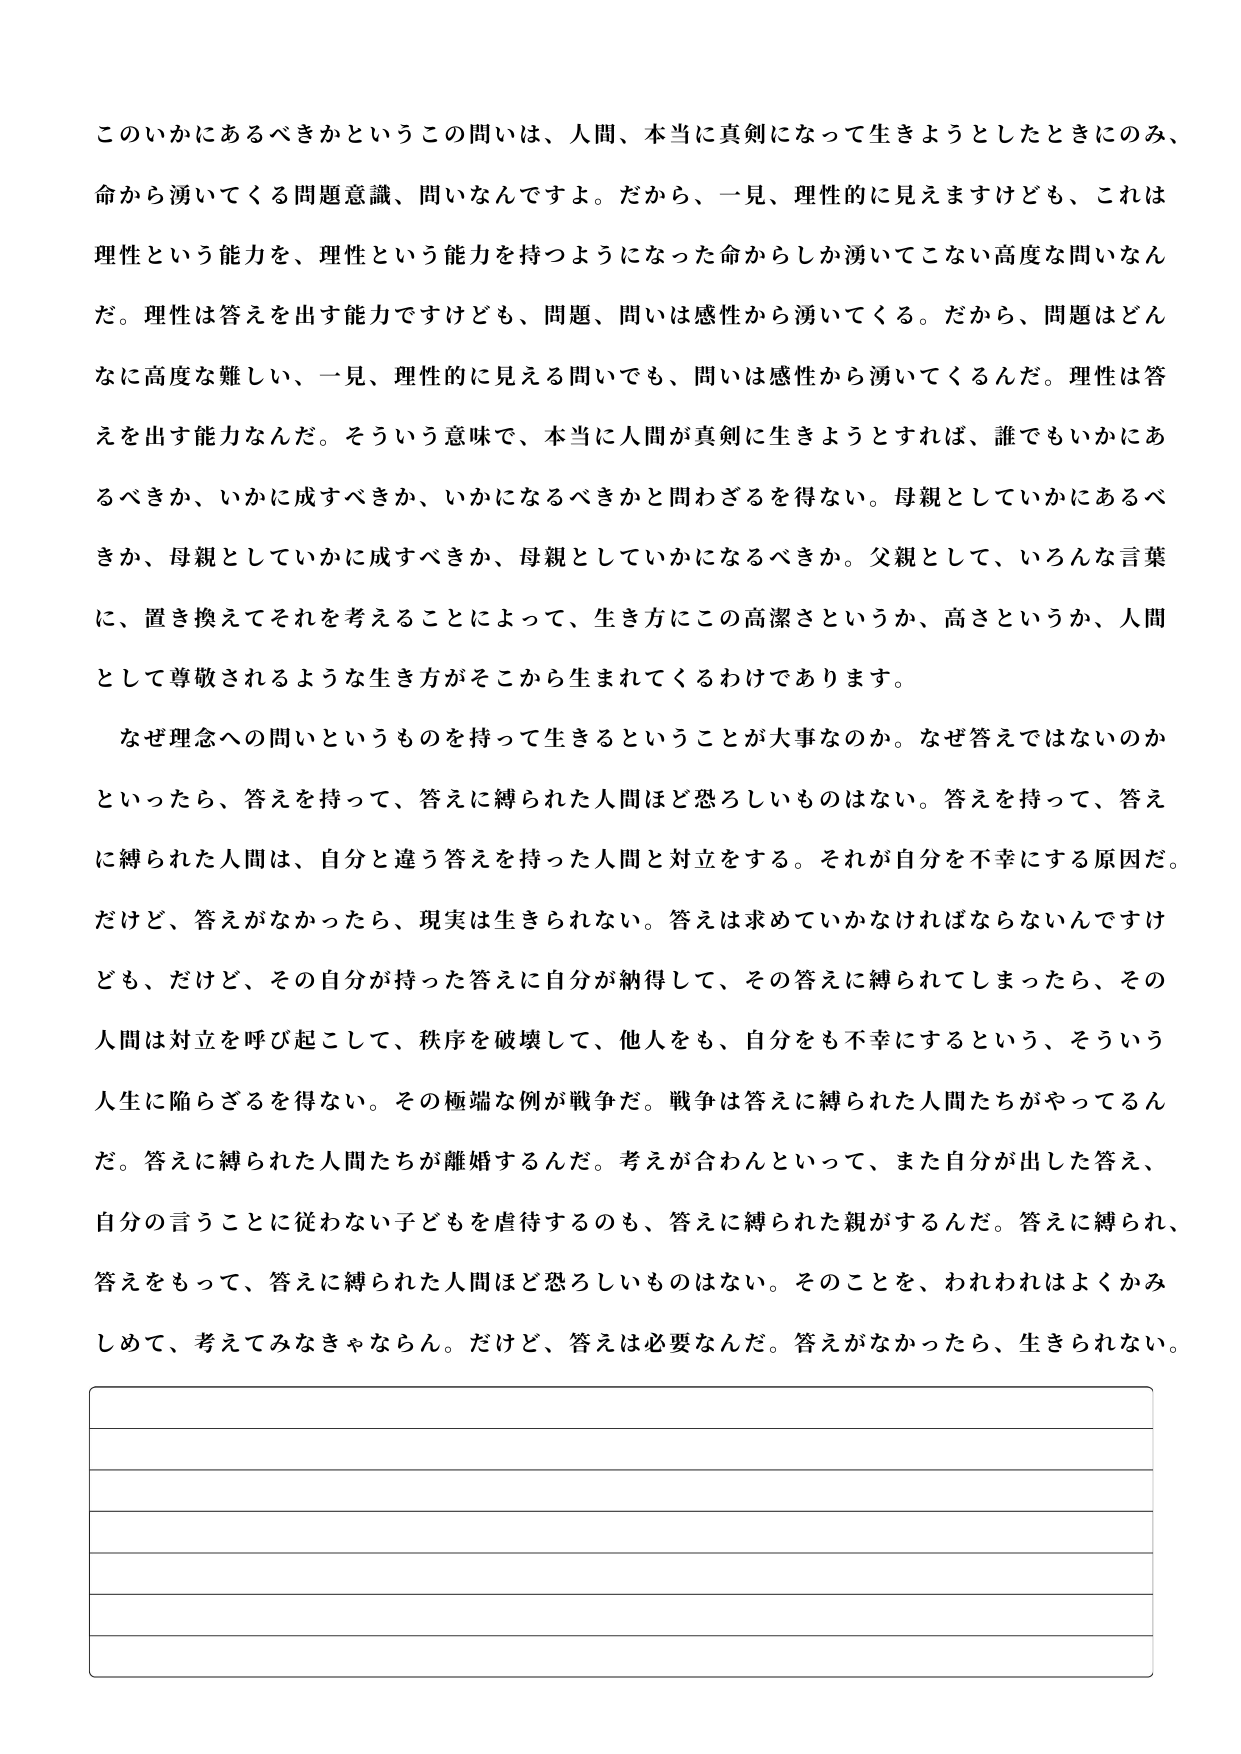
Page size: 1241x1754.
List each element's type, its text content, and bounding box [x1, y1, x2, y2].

picture [88, 1386, 1154, 1678]
